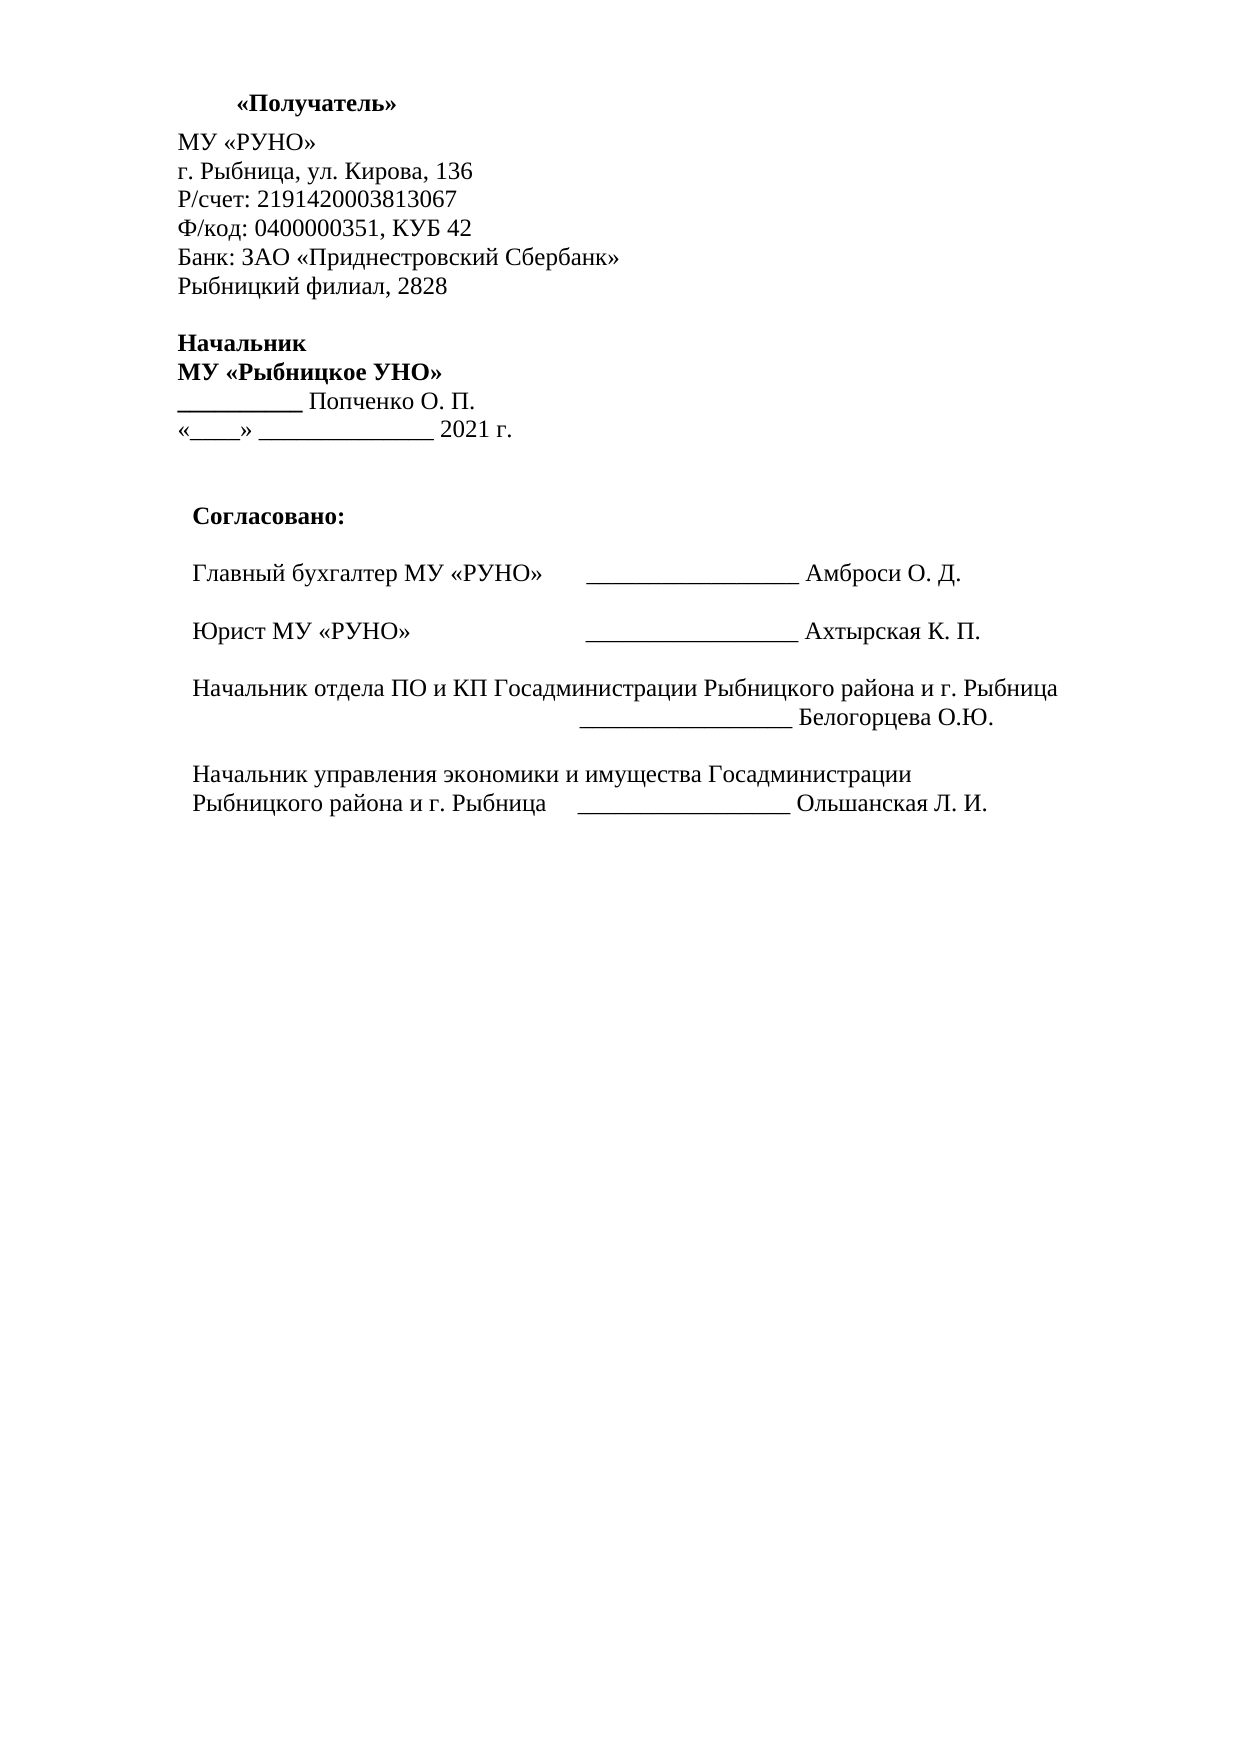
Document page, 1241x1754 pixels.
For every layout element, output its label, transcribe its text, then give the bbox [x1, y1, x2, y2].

text __________ Попченко О. П. [118, 386, 1181, 414]
text Ф/код: 0400000351, КУБ 42 [118, 213, 1181, 242]
text МУ «РУНО» [118, 127, 1181, 156]
text г. Рыбница, ул. Кирова, 136 [118, 156, 1181, 184]
text Главный бухгалтер МУ «РУНО» _________________ Амброси О. Д. [118, 558, 1181, 587]
text Р/счет: 2191420003813067 [118, 184, 1181, 213]
text Начальник отдела ПО и КП Госадминистрации Рыбницкого района и г. Рыбница [118, 673, 1181, 702]
text «Получатель» [118, 88, 1181, 117]
text _________________ Белогорцева О.Ю. [118, 702, 1181, 731]
text Юрист МУ «РУНО» _________________ Ахтырская К. П. [118, 616, 1181, 644]
text «____» ______________ 2021 г. [118, 414, 1181, 443]
text Согласовано: [118, 501, 1181, 529]
text Рыбницкий филиал, 2828 [118, 271, 1181, 299]
text Банк: ЗАО «Приднестровский Сбербанк» [118, 242, 1181, 271]
text Начальник управления экономики и имущества Госадминистрации [118, 759, 1181, 788]
text Начальник [118, 328, 1181, 357]
text МУ «Рыбницкое УНО» [118, 357, 1181, 386]
text Рыбницкого района и г. Рыбница _________________ Ольшанская Л. И. [118, 788, 1181, 817]
